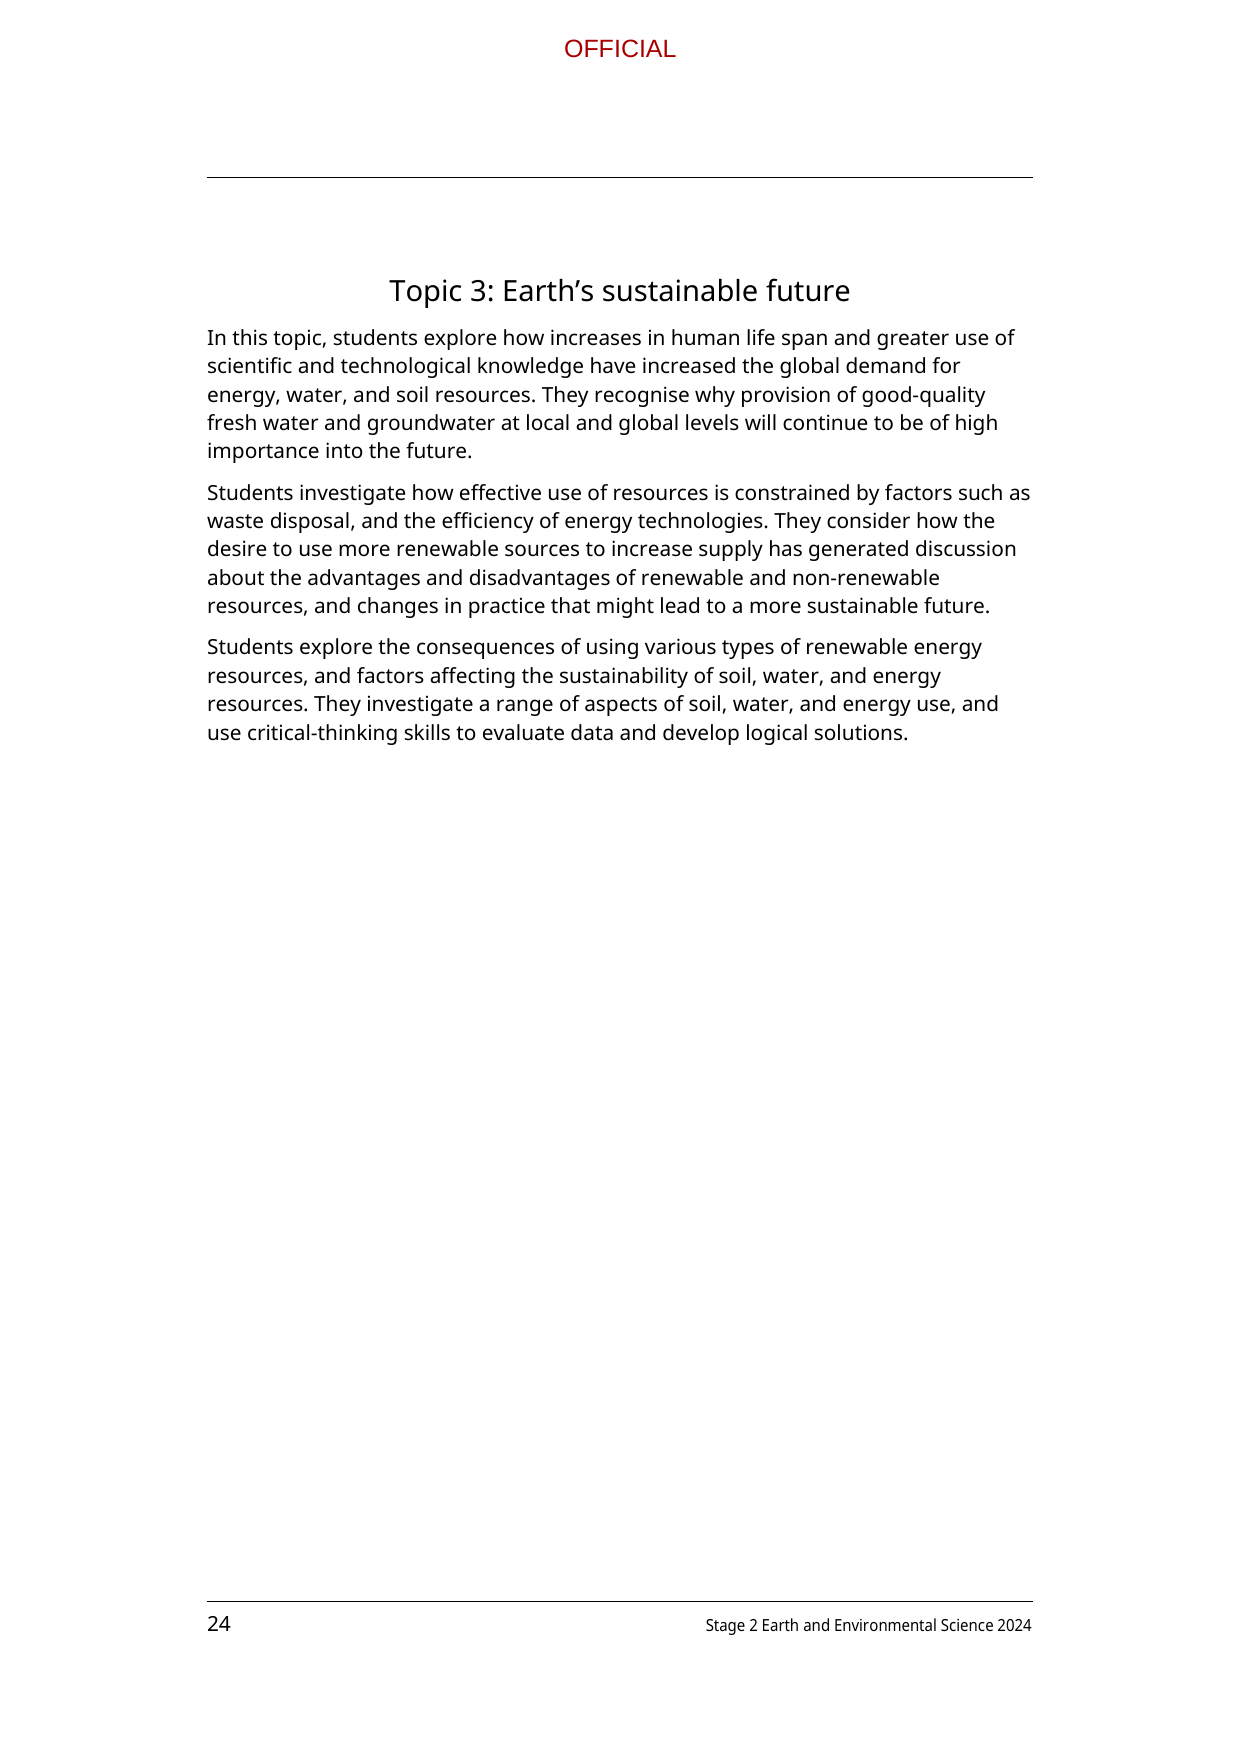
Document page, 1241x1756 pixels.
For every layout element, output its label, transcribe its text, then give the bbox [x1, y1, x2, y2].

text In this topic, students explore how increases in human life span and greater use of scientific and technological knowledge have increased the global demand for energy, water, and soil resources. They recognise why provision of good-quality fresh water and groundwater at local and global levels will continue to be of high importance into the future. [207, 323, 1033, 465]
text Topic 3: Earth’s sustainable future [207, 271, 1033, 310]
text Students explore the consequences of using various types of renewable energy resources, and factors affecting the sustainability of soil, water, and energy resources. They investigate a range of aspects of soil, water, and energy use, and use critical-thinking skills to evaluate data and develop logical solutions. [207, 632, 1033, 746]
text Students investigate how effective use of resources is constrained by factors such as waste disposal, and the efficiency of energy technologies. They consider how the desire to use more renewable sources to increase supply has generated discussion about the advantages and disadvantages of renewable and non-renewable resources, and changes in practice that might lead to a more sustainable future. [207, 478, 1033, 620]
